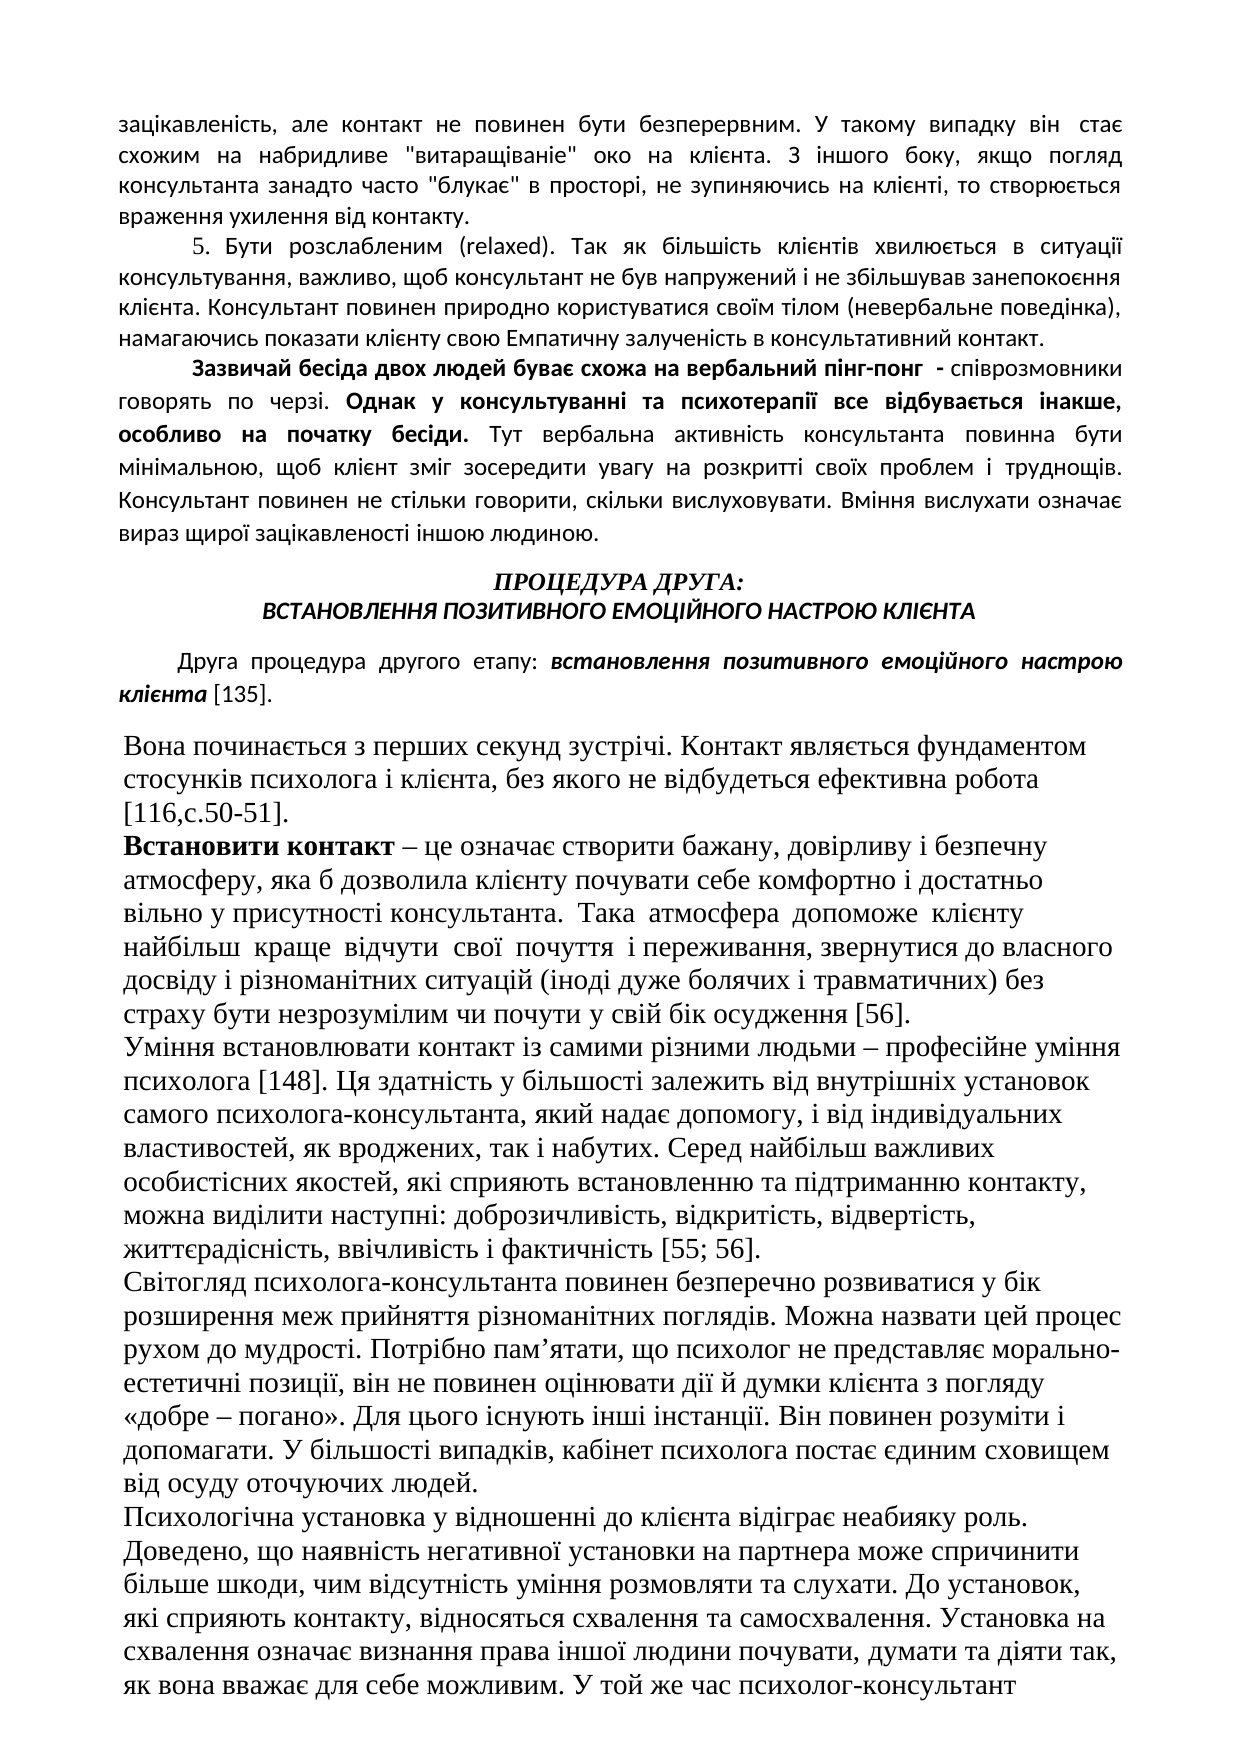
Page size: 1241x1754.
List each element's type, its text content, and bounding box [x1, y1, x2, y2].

text Зазвичай бесіда двох людей буває схожа на вербальний пінг-понг - співрозмовники говорять по черзі. Однак у консультуванні та психотерапії все відбувається інакше, особливо на початку бесіди. Тут вербальна активність консультанта повинна бути мінімальною, щоб клієнт зміг зосередити увагу на розкритті своїх проблем і труднощів. Консультант повинен не стільки говорити, скільки вислуховувати. Вміння вислухати означає вираз щирої зацікавленості іншою людиною. [118, 353, 1123, 548]
text Встановити контакт – це означає створити бажану, довірливу і безпечну атмосферу, яка б дозволила клієнту почувати себе комфортно і достатньо вільно у присутності консультанта. Така атмосфера допоможе клієнту найбільш краще відчути свої почуття і переживання, звернутися до власного досвіду і різноманітних ситуацій (іноді дуже болячих і травматичних) без страху бути незрозумілим чи почути у свій бік осудження [56]. [123, 828, 1122, 1029]
text Уміння встановлювати контакт із самими різними людьми – професійне уміння психолога [148]. Ця здатність у більшості залежить від внутрішніх установок самого психолога-консультанта, який надає допомогу, і від індивідуальних властивостей, як вроджених, так і набутих. Серед найбільш важливих особистісних якостей, які сприяють встановленню та підтриманню контакту, можна виділити наступні: доброзичливість, відкритість, відвертість, життєрадісність, ввічливість і фактичність [55; 56]. [123, 1029, 1122, 1264]
text Світогляд психолога-консультанта повинен безперечно розвиватися у бік розширення меж прийняття різноманітних поглядів. Можна назвати цей процес рухом до мудрості. Потрібно пам’ятати, що психолог не представляє морально-естетичні позиції, він не повинен оцінювати дії й думки клієнта з погляду «добре – погано». Для цього існують інші інстанції. Він повинен розуміти і допомагати. У більшості випадків, кабінет психолога постає єдиним сховищем від осуду оточуючих людей. [123, 1264, 1123, 1499]
subtitle ПРОЦЕДУРА ДРУГА: [116, 567, 1124, 596]
list Бути розслабленим (relaxed). Так як більшість клієнтів хвилюється в ситуації консультування, важливо, щоб консультант не був напружений і не збільшував занепокоєння клієнта. Консультант повинен природно користуватися своїм тілом (невербальне поведінка), намагаючись показати клієнту свою Емпатичну залученість в консультативний контакт. [118, 230, 1122, 352]
text ВСТАНОВЛЕННЯ ПОЗИТИВНОГО ЕМОЦІЙНОГО НАСТРОЮ КЛІЄНТА [116, 596, 1124, 626]
text Вона починається з перших секунд зустрічі. Контакт являється фундаментом стосунків психолога і клієнта, без якого не відбудеться ефективна робота [116,с.50-51]. [123, 728, 1122, 828]
text Друга процедура другого етапу: встановлення позитивного емоційного настрою клієнта [135]. [118, 645, 1123, 708]
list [118, 108, 1122, 230]
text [123, 1499, 1123, 1701]
